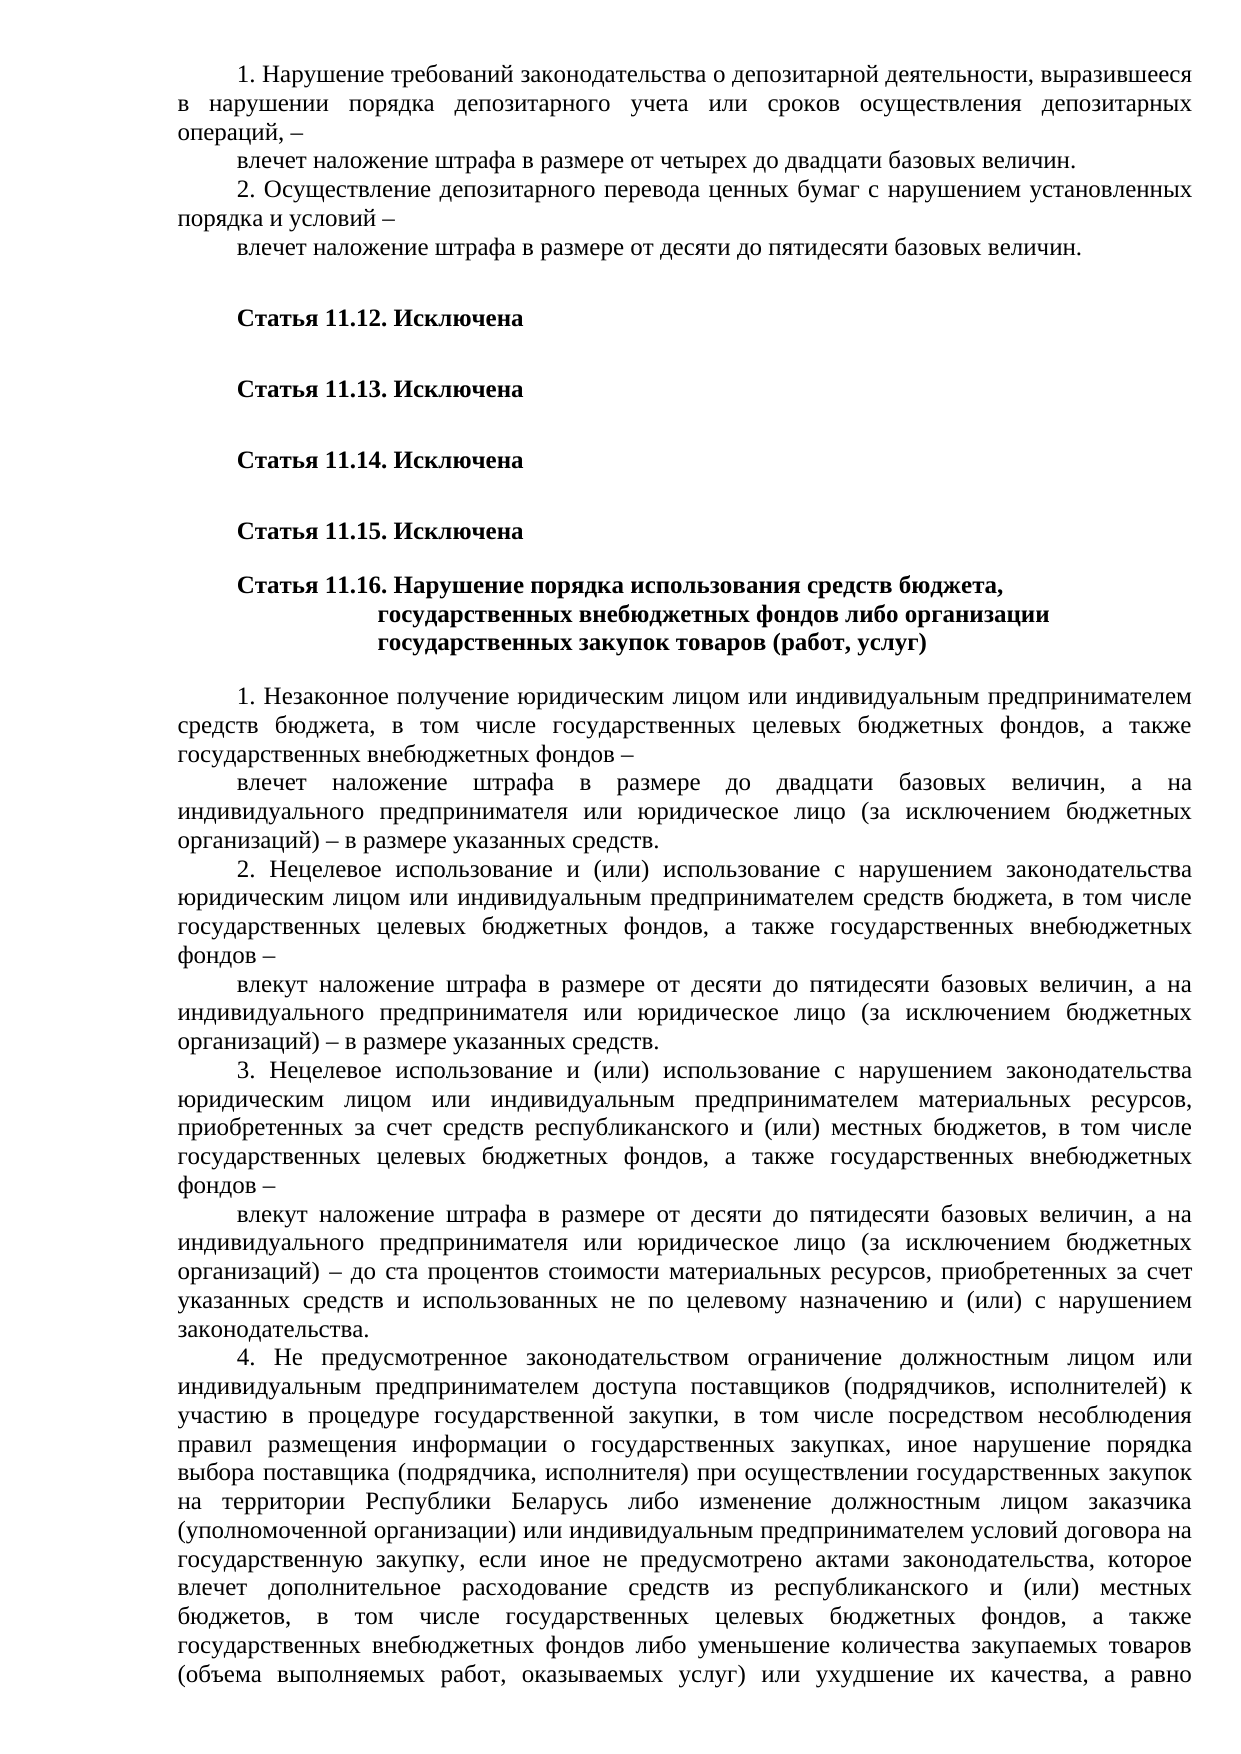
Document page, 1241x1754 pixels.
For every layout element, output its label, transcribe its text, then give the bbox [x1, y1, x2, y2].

text 2. Нецелевое использование и (или) использование с нарушением законодательства юридическим лицом или индивидуальным предпринимателем средств бюджета, в том числе государственных целевых бюджетных фондов, а также государственных внебюджетных фондов – [177, 854, 1193, 969]
text влечет наложение штрафа в размере от десяти до пятидесяти базовых величин. [177, 232, 1193, 260]
text 1. Незаконное получение юридическим лицом или индивидуальным предпринимателем средств бюджета, в том числе государственных целевых бюджетных фондов, а также государственных внебюджетных фондов – [177, 681, 1193, 767]
text 1. Нарушение требований законодательства о депозитарной деятельности, выразившееся в нарушении порядка депозитарного учета или сроков осуществления депозитарных операций, – [177, 59, 1193, 145]
text Статья 11.13. Исключена [237, 356, 1193, 403]
text влекут наложение штрафа в размере от десяти до пятидесяти базовых величин, а на индивидуального предпринимателя или юридическое лицо (за исключением бюджетных организаций) – в размере указанных средств. [177, 969, 1193, 1055]
text 2. Осуществление депозитарного перевода ценных бумаг с нарушением установленных порядка и условий – [177, 174, 1193, 232]
text Статья 11.12. Исключена [237, 285, 1193, 331]
text Статья 11.14. Исключена [237, 428, 1193, 474]
text Статья 11.16. Нарушение порядка использования средств бюджета, государственных внебюджетных фондов либо организации государственных закупок товаров (работ, услуг) [237, 570, 1193, 656]
text влекут наложение штрафа в размере от десяти до пятидесяти базовых величин, а на индивидуального предпринимателя или юридическое лицо (за исключением бюджетных организаций) – до ста процентов стоимости материальных ресурсов, приобретенных за счет указанных средств и использованных не по целевому назначению и (или) с нарушением законодательства. [177, 1199, 1193, 1342]
text влечет наложение штрафа в размере до двадцати базовых величин, а на индивидуального предпринимателя или юридическое лицо (за исключением бюджетных организаций) – в размере указанных средств. [177, 767, 1193, 854]
text влечет наложение штрафа в размере от четырех до двадцати базовых величин. [177, 145, 1193, 174]
text Статья 11.15. Исключена [237, 499, 1193, 545]
text 3. Нецелевое использование и (или) использование с нарушением законодательства юридическим лицом или индивидуальным предпринимателем материальных ресурсов, приобретенных за счет средств республиканского и (или) местных бюджетов, в том числе государственных целевых бюджетных фондов, а также государственных внебюджетных фондов – [177, 1055, 1193, 1199]
